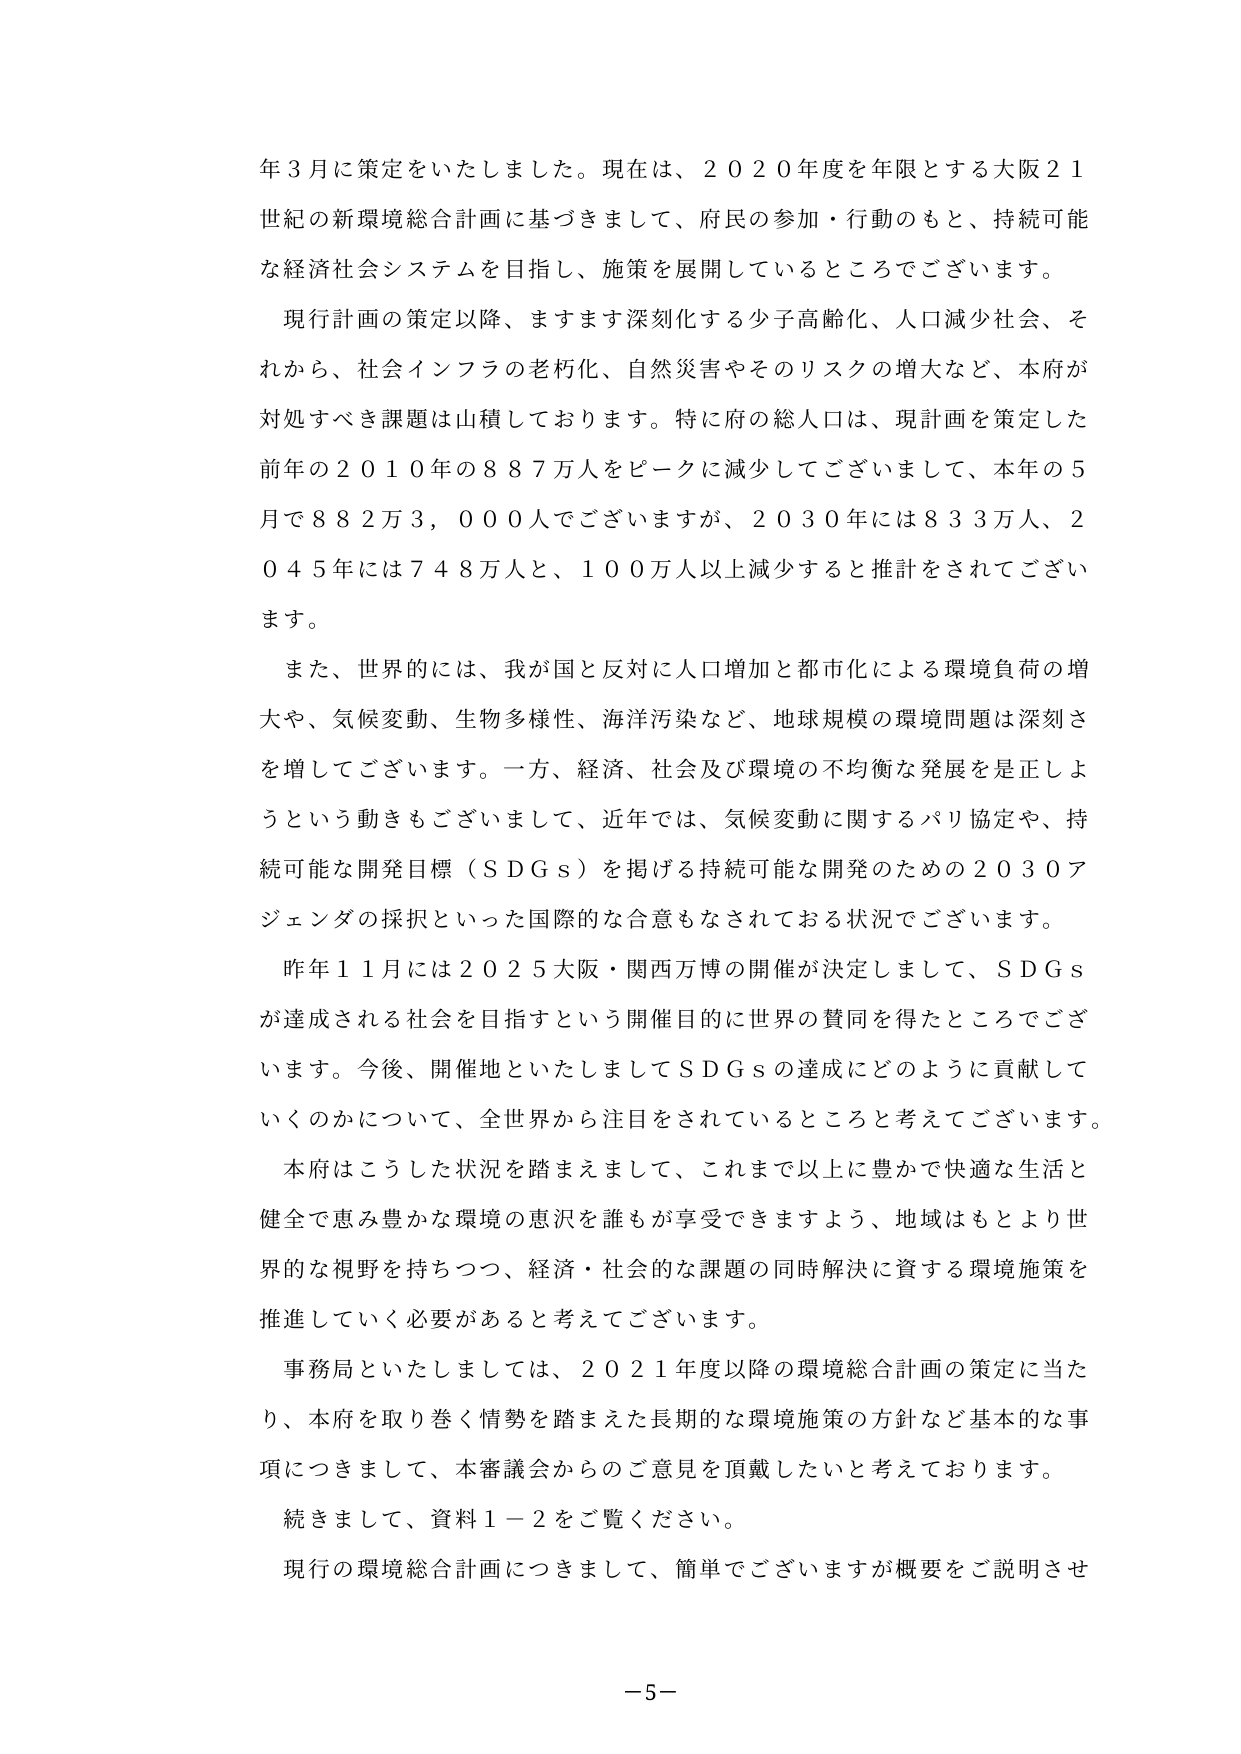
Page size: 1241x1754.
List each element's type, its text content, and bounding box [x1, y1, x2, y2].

text 続きまして、資料１－２をご覧ください。 [235, 1493, 1091, 1543]
text 現行計画の策定以降、ますます深刻化する少子高齢化、人口減少社会、それから、社会インフラの老朽化、自然災害やそのリスクの増大など、本府が対処すべき課題は山積しております。特に府の総人口は、現計画を策定した前年の２０１０年の８８７万人をピークに減少してございまして、本年の５月で８８２万３,０００人でございますが、２０３０年には８３３万人、２０４５年には７４８万人と、１００万人以上減少すると推計をされてございます。 [235, 293, 1091, 643]
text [235, 143, 1091, 293]
text 昨年１１月には２０２５大阪・関西万博の開催が決定しまして、ＳＤＧｓが達成される社会を目指すという開催目的に世界の賛同を得たところでございます。今後、開催地といたしましてＳＤＧｓの達成にどのように貢献していくのかについて、全世界から注目をされているところと考えてございます。 [235, 943, 1091, 1143]
text 事務局といたしましては、２０２１年度以降の環境総合計画の策定に当たり、本府を取り巻く情勢を踏まえた長期的な環境施策の方針など基本的な事項につきまして、本審議会からのご意見を頂戴したいと考えております。 [235, 1343, 1091, 1493]
text また、世界的には、我が国と反対に人口増加と都市化による環境負荷の増大や、気候変動、生物多様性、海洋汚染など、地球規模の環境問題は深刻さを増してございます。一方、経済、社会及び環境の不均衡な発展を是正しようという動きもございまして、近年では、気候変動に関するパリ協定や、持続可能な開発目標（ＳＤＧｓ）を掲げる持続可能な開発のための２０３０アジェンダの採択といった国際的な合意もなされておる状況でございます。 [235, 643, 1091, 943]
text 本府はこうした状況を踏まえまして、これまで以上に豊かで快適な生活と健全で恵み豊かな環境の恵沢を誰もが享受できますよう、地域はもとより世界的な視野を持ちつつ、経済・社会的な課題の同時解決に資する環境施策を推進していく必要があると考えてございます。 [235, 1143, 1091, 1343]
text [235, 1543, 1091, 1593]
